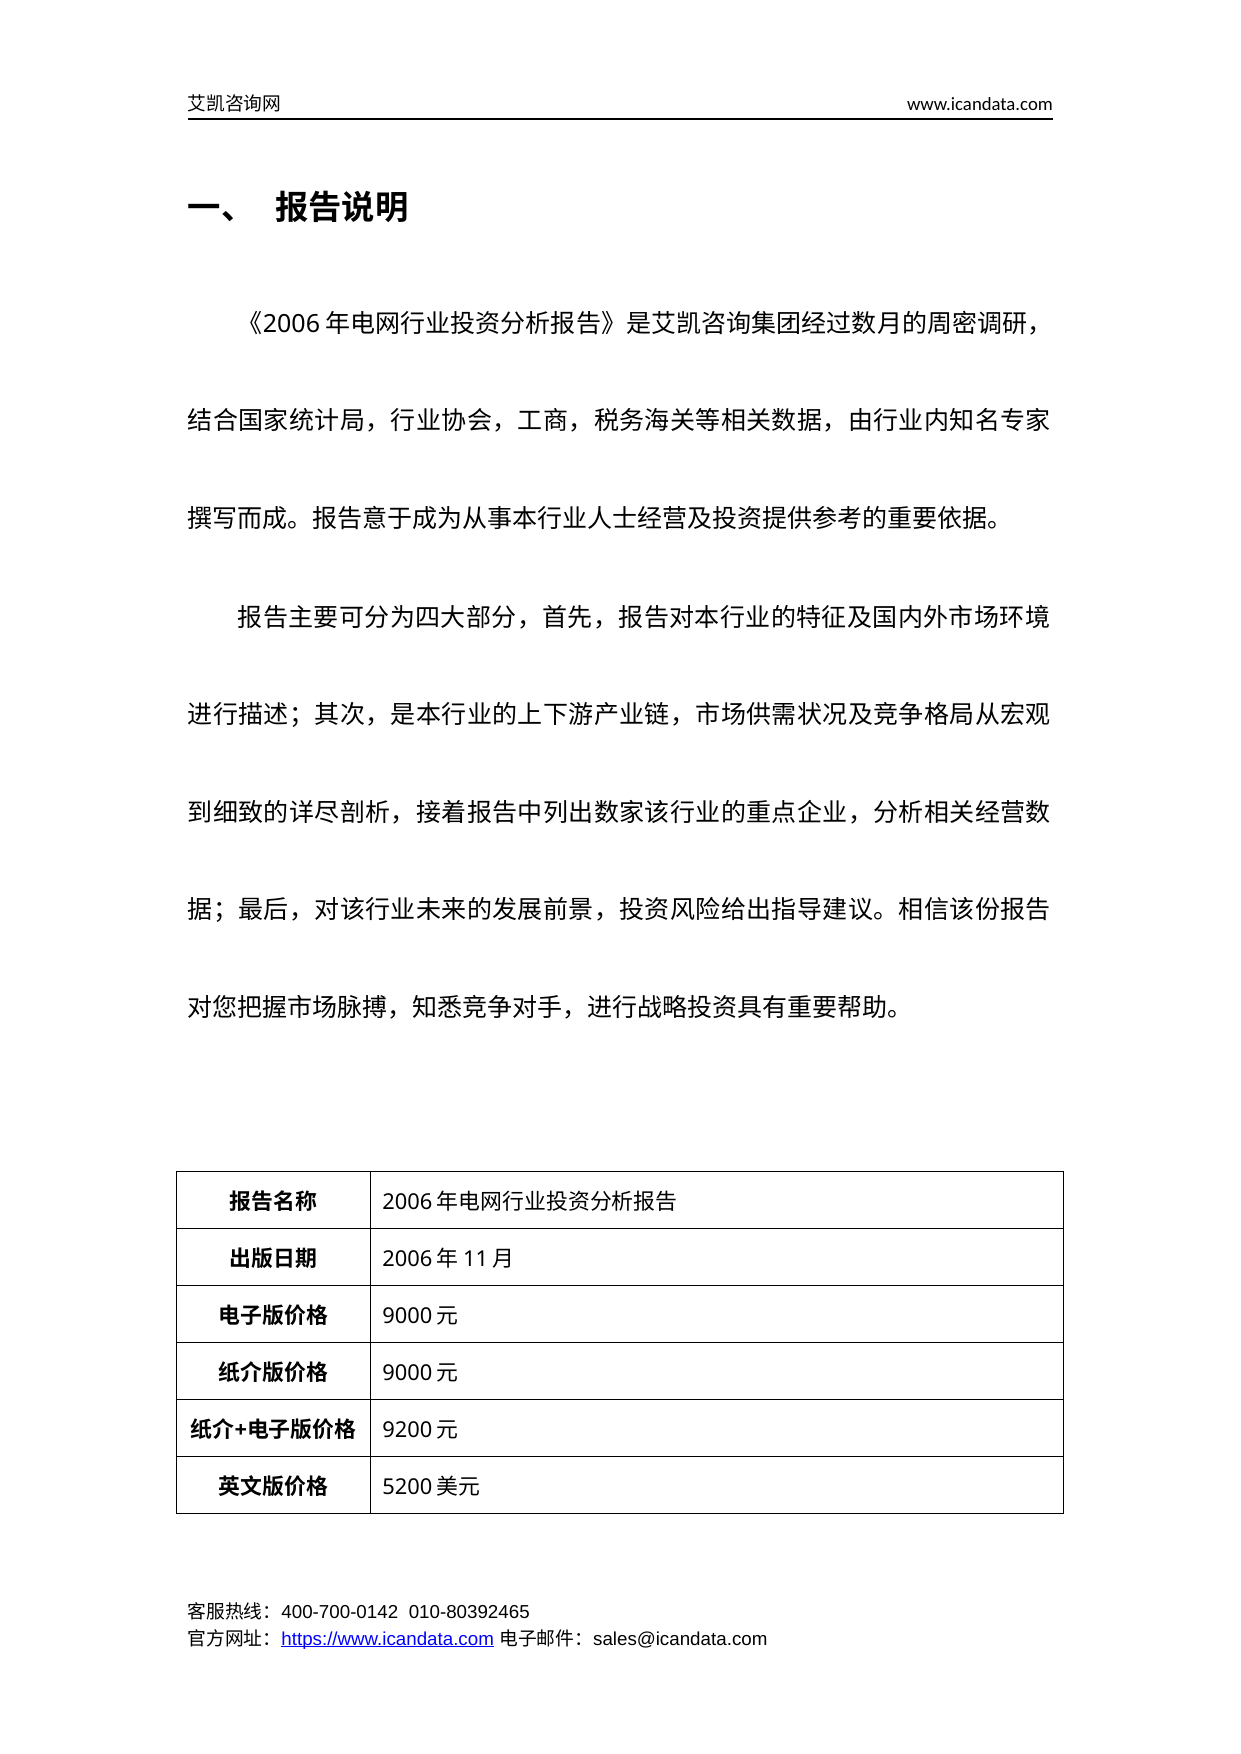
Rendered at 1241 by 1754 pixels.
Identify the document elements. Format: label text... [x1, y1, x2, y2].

table_header 2006年电网行业投资分析报告 [371, 1172, 1063, 1228]
table_cell 9000元 [371, 1343, 1063, 1399]
table_cell 9200元 [371, 1400, 1063, 1456]
text 报告主要可分为四大部分，首先，报告对本行业的特征及国内外市场环境进行描述；其次，是本行业的上下游产业链，市场供需状况及竞争格局从宏观到细致的详尽剖析，接着报告中列出数家该行业的重点企业，分析相关经营数据；最后，对该行业未来的发展前景，投资风险给出指导建议。相信该份报告对您把握市场脉搏，知悉竞争对手，进行战略投资具有重要帮助。 [187, 583, 1053, 1038]
table_cell 出版日期 [177, 1229, 370, 1285]
table_cell 5200美元 [371, 1457, 1063, 1513]
table_cell 英文版价格 [177, 1457, 370, 1513]
table_header 报告名称 [177, 1172, 370, 1228]
table_cell 纸介版价格 [177, 1343, 370, 1399]
table_cell 2006年11月 [371, 1229, 1063, 1285]
text 《2006年电网行业投资分析报告》是艾凯咨询集团经过数月的周密调研，结合国家统计局，行业协会，工商，税务海关等相关数据，由行业内知名专家撰写而成。报告意于成为从事本行业人士经营及投资提供参考的重要依据。 [187, 289, 1053, 549]
table_cell 电子版价格 [177, 1286, 370, 1342]
subtitle 报告说明 [187, 172, 1053, 237]
table_cell 9000元 [371, 1286, 1063, 1342]
table_cell 纸介+电子版价格 [177, 1400, 370, 1456]
